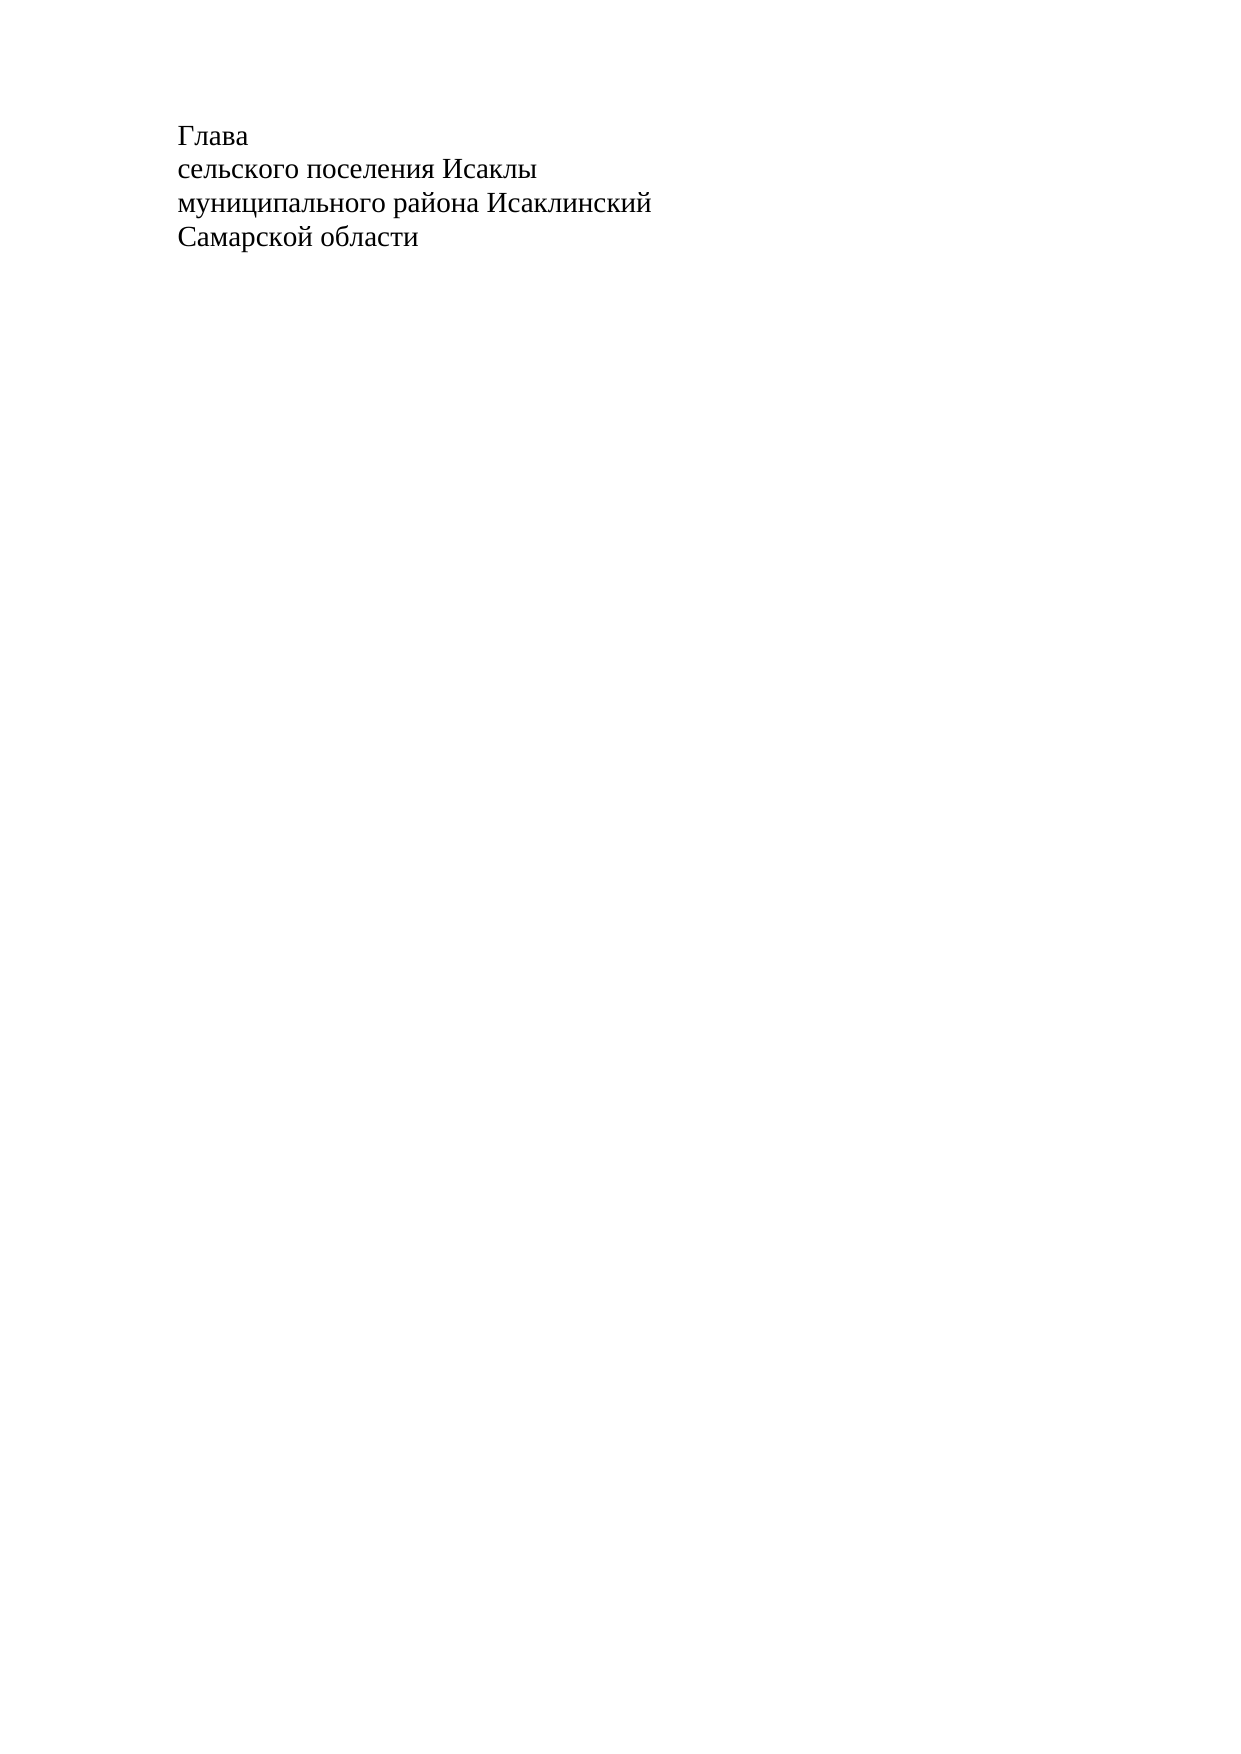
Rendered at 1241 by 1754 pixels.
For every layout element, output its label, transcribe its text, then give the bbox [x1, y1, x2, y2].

text муниципального района Исаклинский [177, 185, 1152, 219]
text Глава [177, 118, 1152, 152]
text сельского поселения Исаклы [177, 152, 1152, 185]
text Самарской области [177, 219, 1152, 252]
